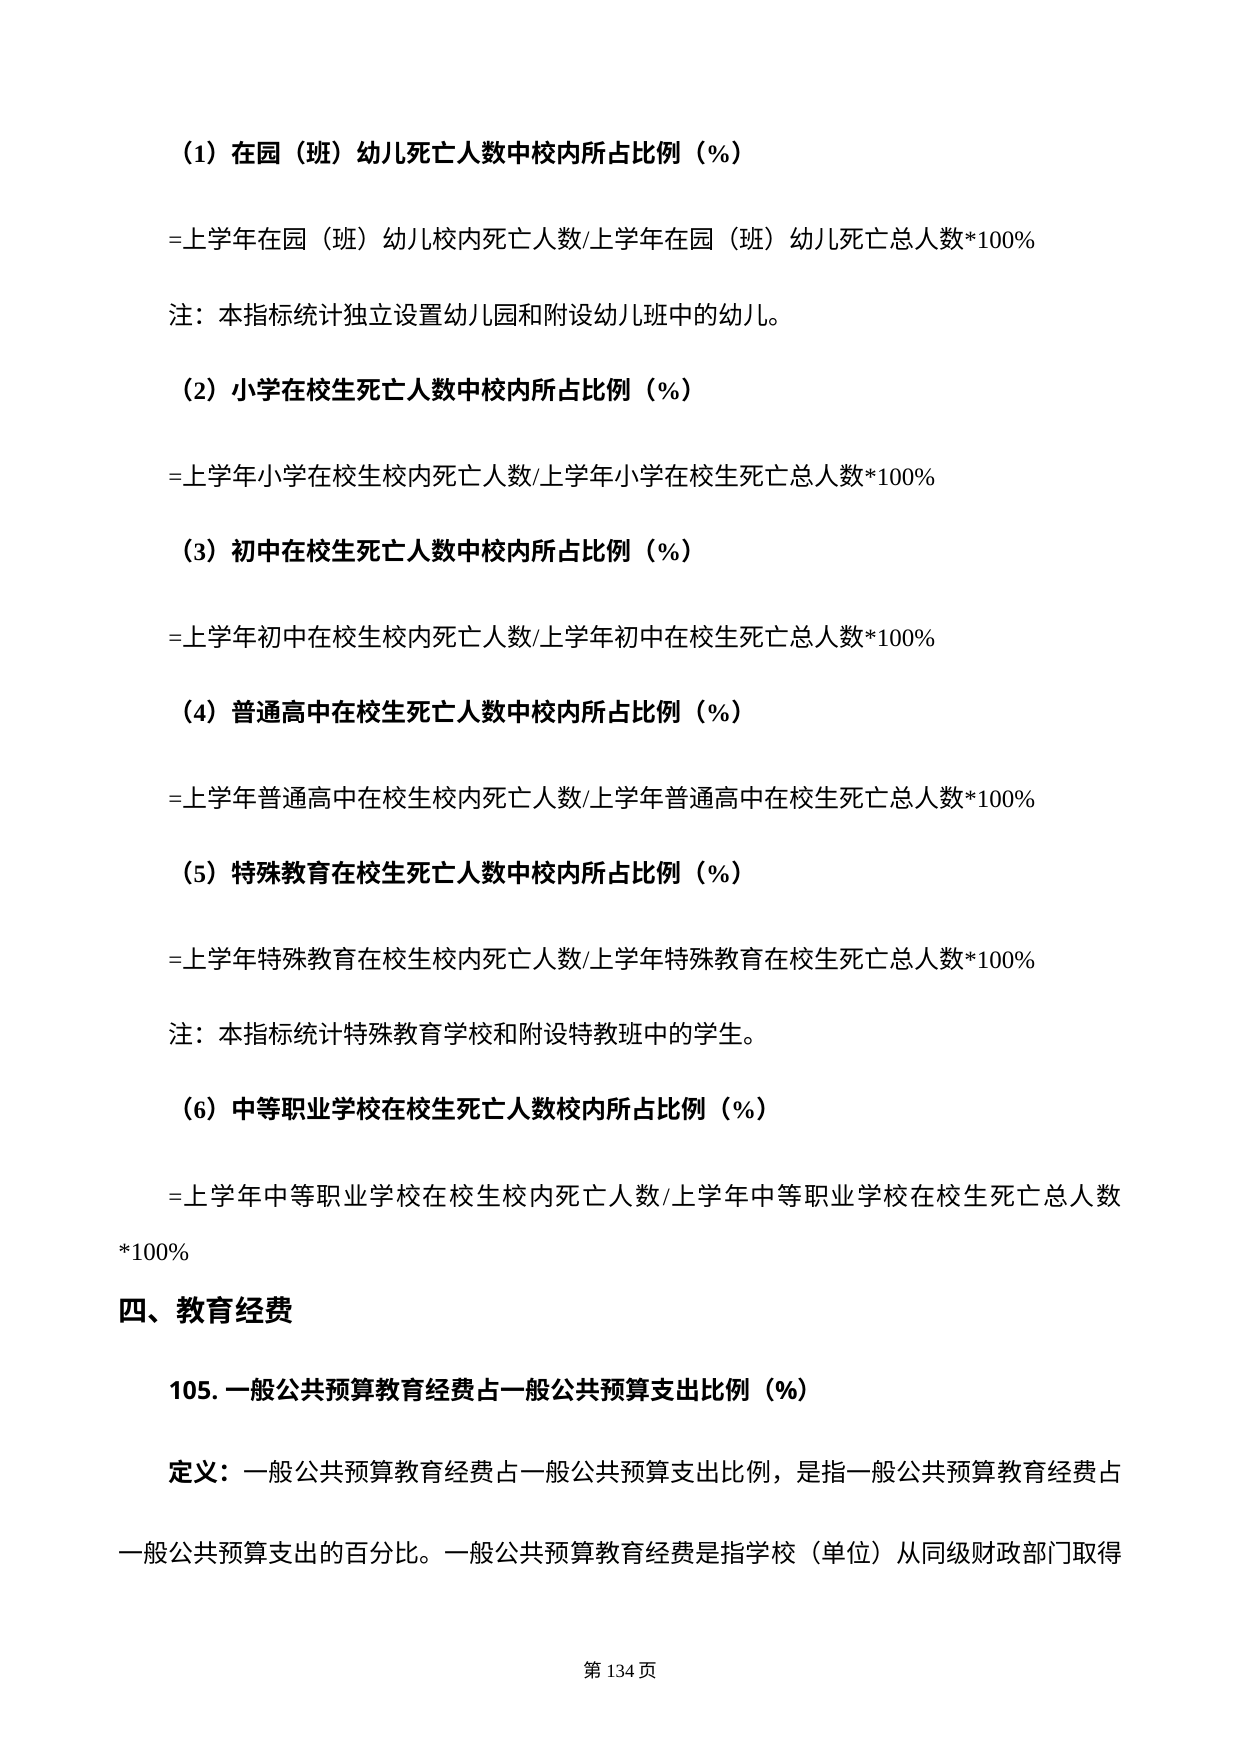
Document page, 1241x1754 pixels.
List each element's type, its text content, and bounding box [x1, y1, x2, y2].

subtitle （1）在园（班）幼儿死亡人数中校内所占比例（%） [118, 118, 1122, 186]
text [118, 1436, 1122, 1586]
text =上学年中等职业学校在校生校内死亡人数/上学年中等职业学校在校生死亡总人数*100% [118, 1160, 1122, 1269]
subtitle 105. 一般公共预算教育经费占一般公共预算支出比例（%） [118, 1355, 1122, 1423]
text 注：本指标统计特殊教育学校和附设特教班中的学生。 [118, 999, 1122, 1067]
subtitle （2）小学在校生死亡人数中校内所占比例（%） [118, 354, 1122, 422]
subtitle （6）中等职业学校在校生死亡人数校内所占比例（%） [118, 1074, 1122, 1142]
subtitle （3）初中在校生死亡人数中校内所占比例（%） [118, 516, 1122, 583]
text 注：本指标统计独立设置幼儿园和附设幼儿班中的幼儿。 [118, 279, 1122, 347]
subtitle 四、教育经费 [118, 1274, 1122, 1342]
text =上学年普通高中在校生校内死亡人数/上学年普通高中在校生死亡总人数*100% [118, 763, 1122, 831]
text =上学年特殊教育在校生校内死亡人数/上学年特殊教育在校生死亡总人数*100% [118, 924, 1122, 992]
text =上学年在园（班）幼儿校内死亡人数/上学年在园（班）幼儿死亡总人数*100% [118, 204, 1122, 272]
text =上学年初中在校生校内死亡人数/上学年初中在校生死亡总人数*100% [118, 602, 1122, 669]
text =上学年小学在校生校内死亡人数/上学年小学在校生死亡总人数*100% [118, 440, 1122, 508]
subtitle （4）普通高中在校生死亡人数中校内所占比例（%） [118, 677, 1122, 744]
subtitle （5）特殊教育在校生死亡人数中校内所占比例（%） [118, 838, 1122, 906]
